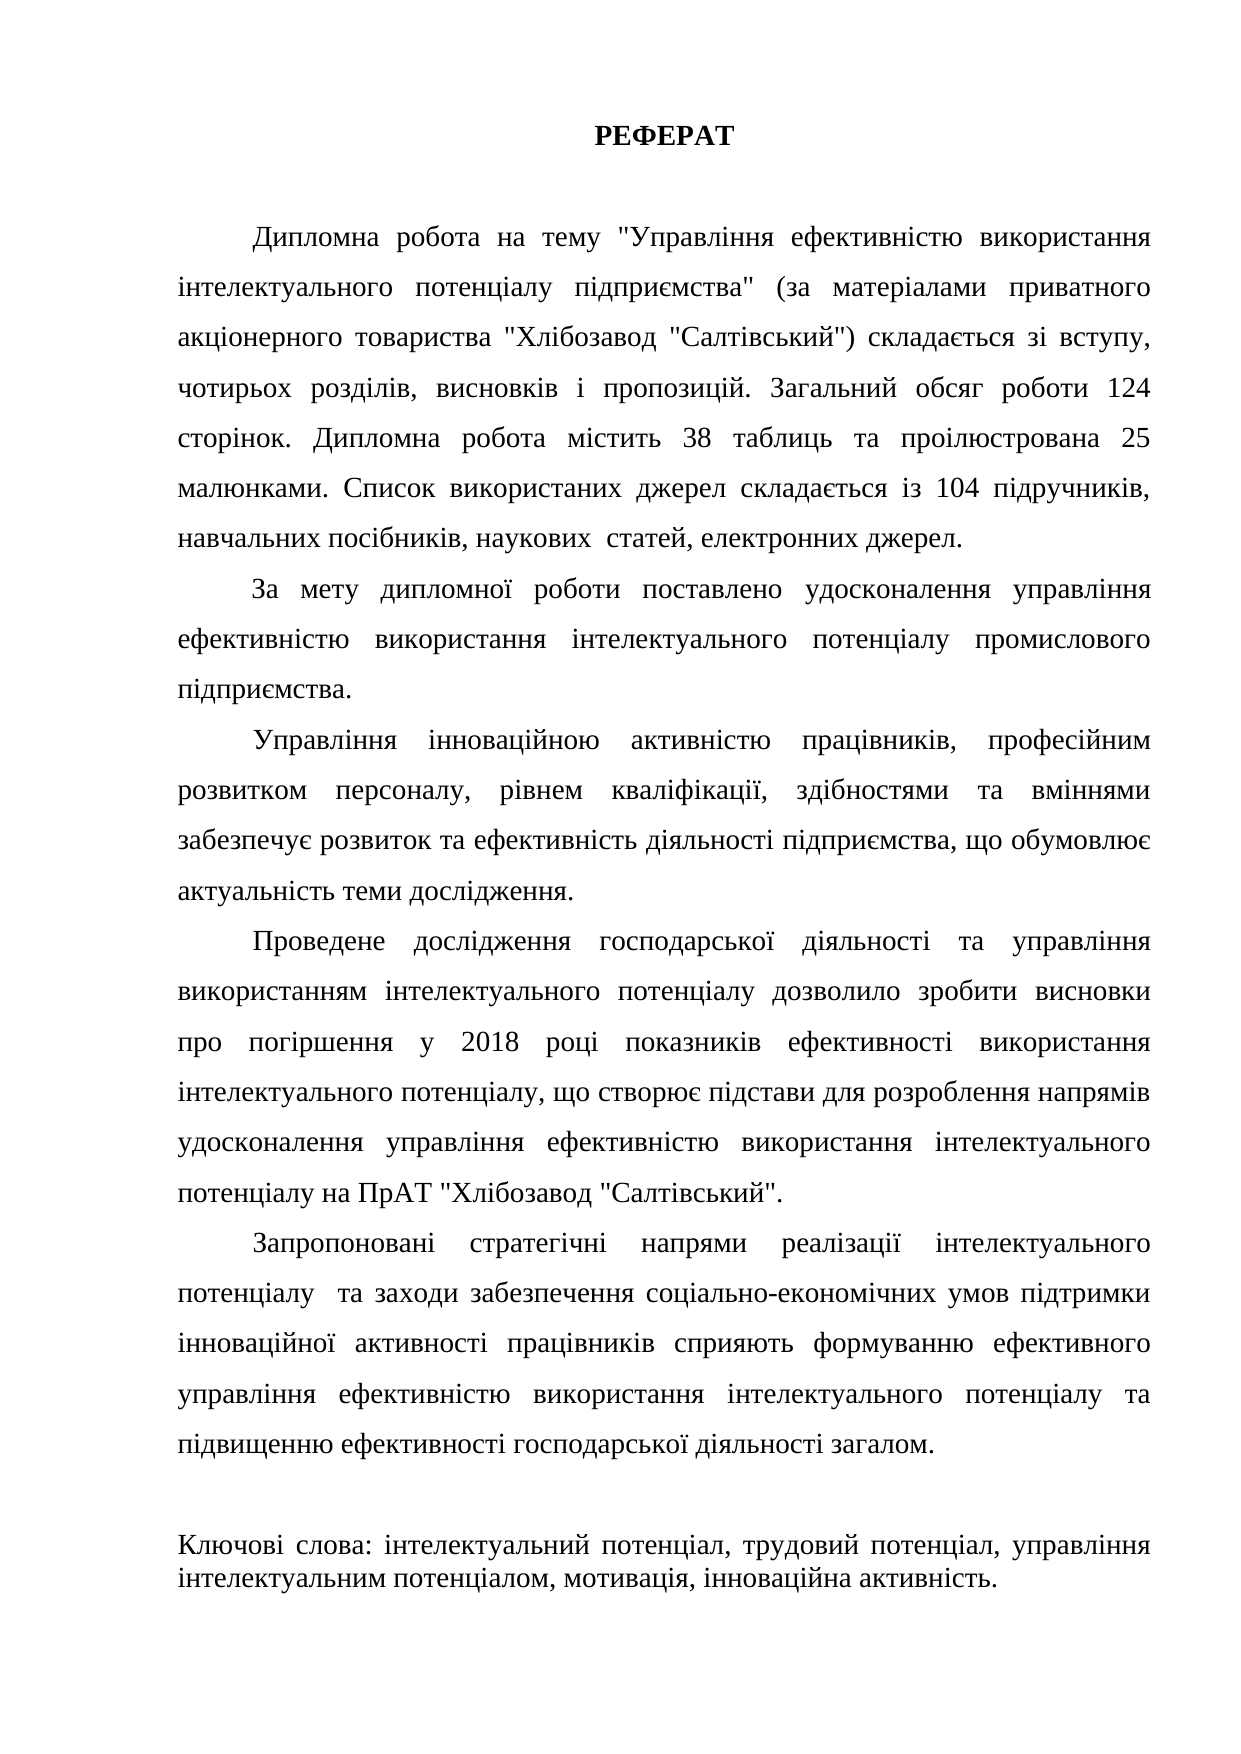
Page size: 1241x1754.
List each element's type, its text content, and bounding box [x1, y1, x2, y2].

text Дипломна робота на тему "Управління ефективністю використання інтелектуального потенціалу підприємства" (за матеріалами приватного акціонерного товариства "Хлібозавод "Салтівський") складається зі вступу, чотирьох розділів, висновків і пропозицій. Загальний обсяг роботи 124 сторінок. Дипломна робота містить 38 таблиць та проілюстрована 25 малюнками. Список використаних джерел складається із 104 підручників, навчальних посібників, наукових статей, електронних джерел. [177, 219, 1152, 554]
text Управління інноваційною активністю працівників, професійним розвитком персоналу, рівнем кваліфікації, здібностями та вміннями забезпечує розвиток та ефективність діяльності підприємства, що обумовлює актуальність теми дослідження. [177, 722, 1152, 906]
text Ключові слова: інтелектуальний потенціал, трудовий потенціал, управління інтелектуальним потенціалом, мотивація, інноваційна активність. [177, 1527, 1152, 1594]
text За мету дипломної роботи поставлено удосконалення управління ефективністю використання інтелектуального потенціалу промислового підприємства. [177, 571, 1152, 705]
text Запропоновані стратегічні напрями реалізації інтелектуального потенціалу та заходи забезпечення соціально-економічних умов підтримки інноваційної активності працівників сприяють формуванню ефективного управління ефективністю використання інтелектуального потенціалу та підвищенню ефективності господарської діяльності загалом. [177, 1225, 1152, 1460]
text РЕФЕРАТ [177, 118, 1152, 152]
text Проведене дослідження господарської діяльності та управління використанням інтелектуального потенціалу дозволило зробити висновки про погіршення у 2018 році показників ефективності використання інтелектуального потенціалу, що створює підстави для розроблення напрямів удосконалення управління ефективністю використання інтелектуального потенціалу на ПрАТ "Хлібозавод "Салтівський". [177, 923, 1152, 1208]
